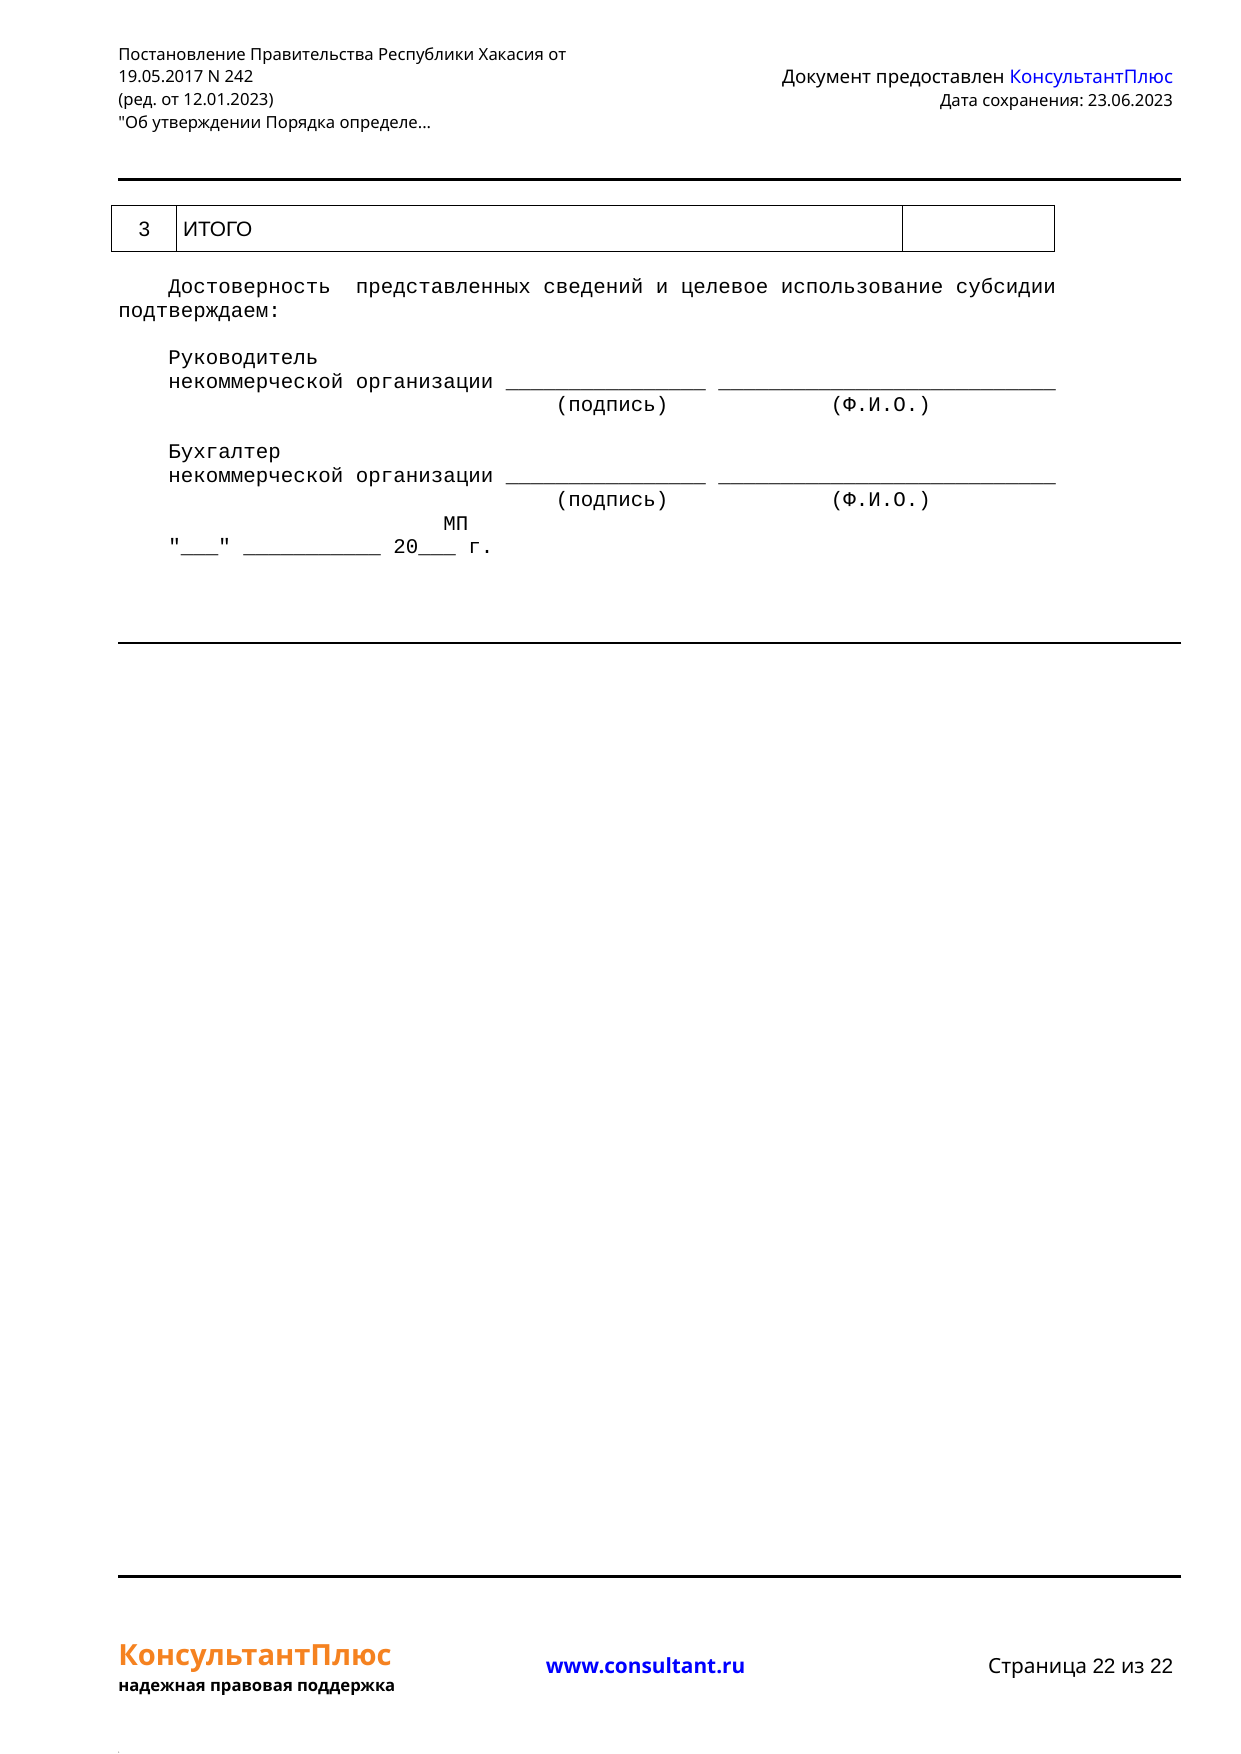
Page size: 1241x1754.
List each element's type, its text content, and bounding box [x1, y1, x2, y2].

table_cell ИТОГО [177, 206, 902, 251]
text Бухгалтер [118, 442, 1181, 465]
text (подпись) (Ф.И.О.) [118, 489, 1181, 512]
text подтверждаем: [118, 300, 1181, 323]
table_cell [903, 206, 1054, 251]
text (подпись) (Ф.И.О.) [118, 394, 1181, 418]
text Руководитель [118, 347, 1181, 371]
text Достоверность представленных сведений и целевое использование субсидии [118, 276, 1181, 300]
text "___" ___________ 20___ г. [118, 536, 1181, 560]
text некоммерческой организации ________________ ___________________________ [118, 465, 1181, 489]
text МП [118, 512, 1181, 536]
text некоммерческой организации ________________ ___________________________ [118, 371, 1181, 394]
table_cell 3 [112, 206, 176, 251]
